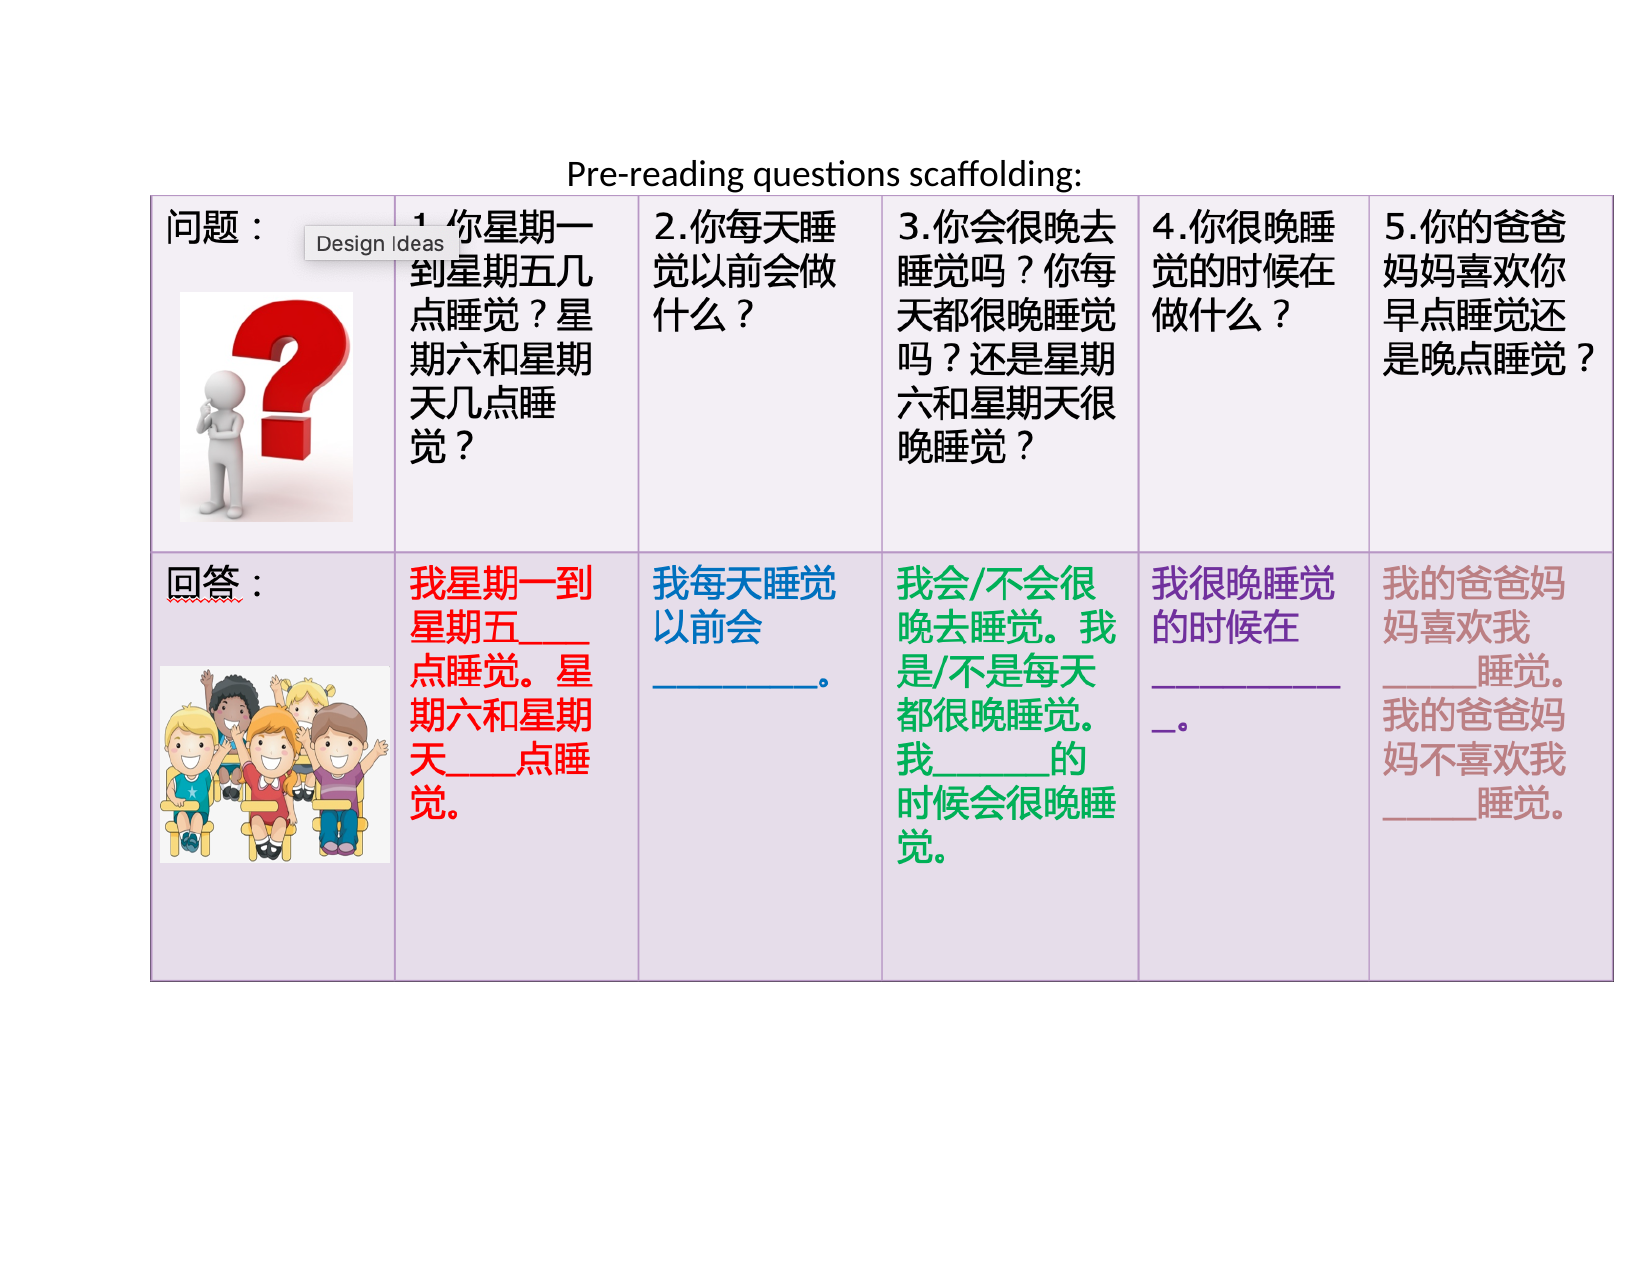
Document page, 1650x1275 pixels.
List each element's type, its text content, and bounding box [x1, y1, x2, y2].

picture [150, 195, 1614, 982]
text Pre-reading questions scaffolding: [150, 150, 1500, 195]
